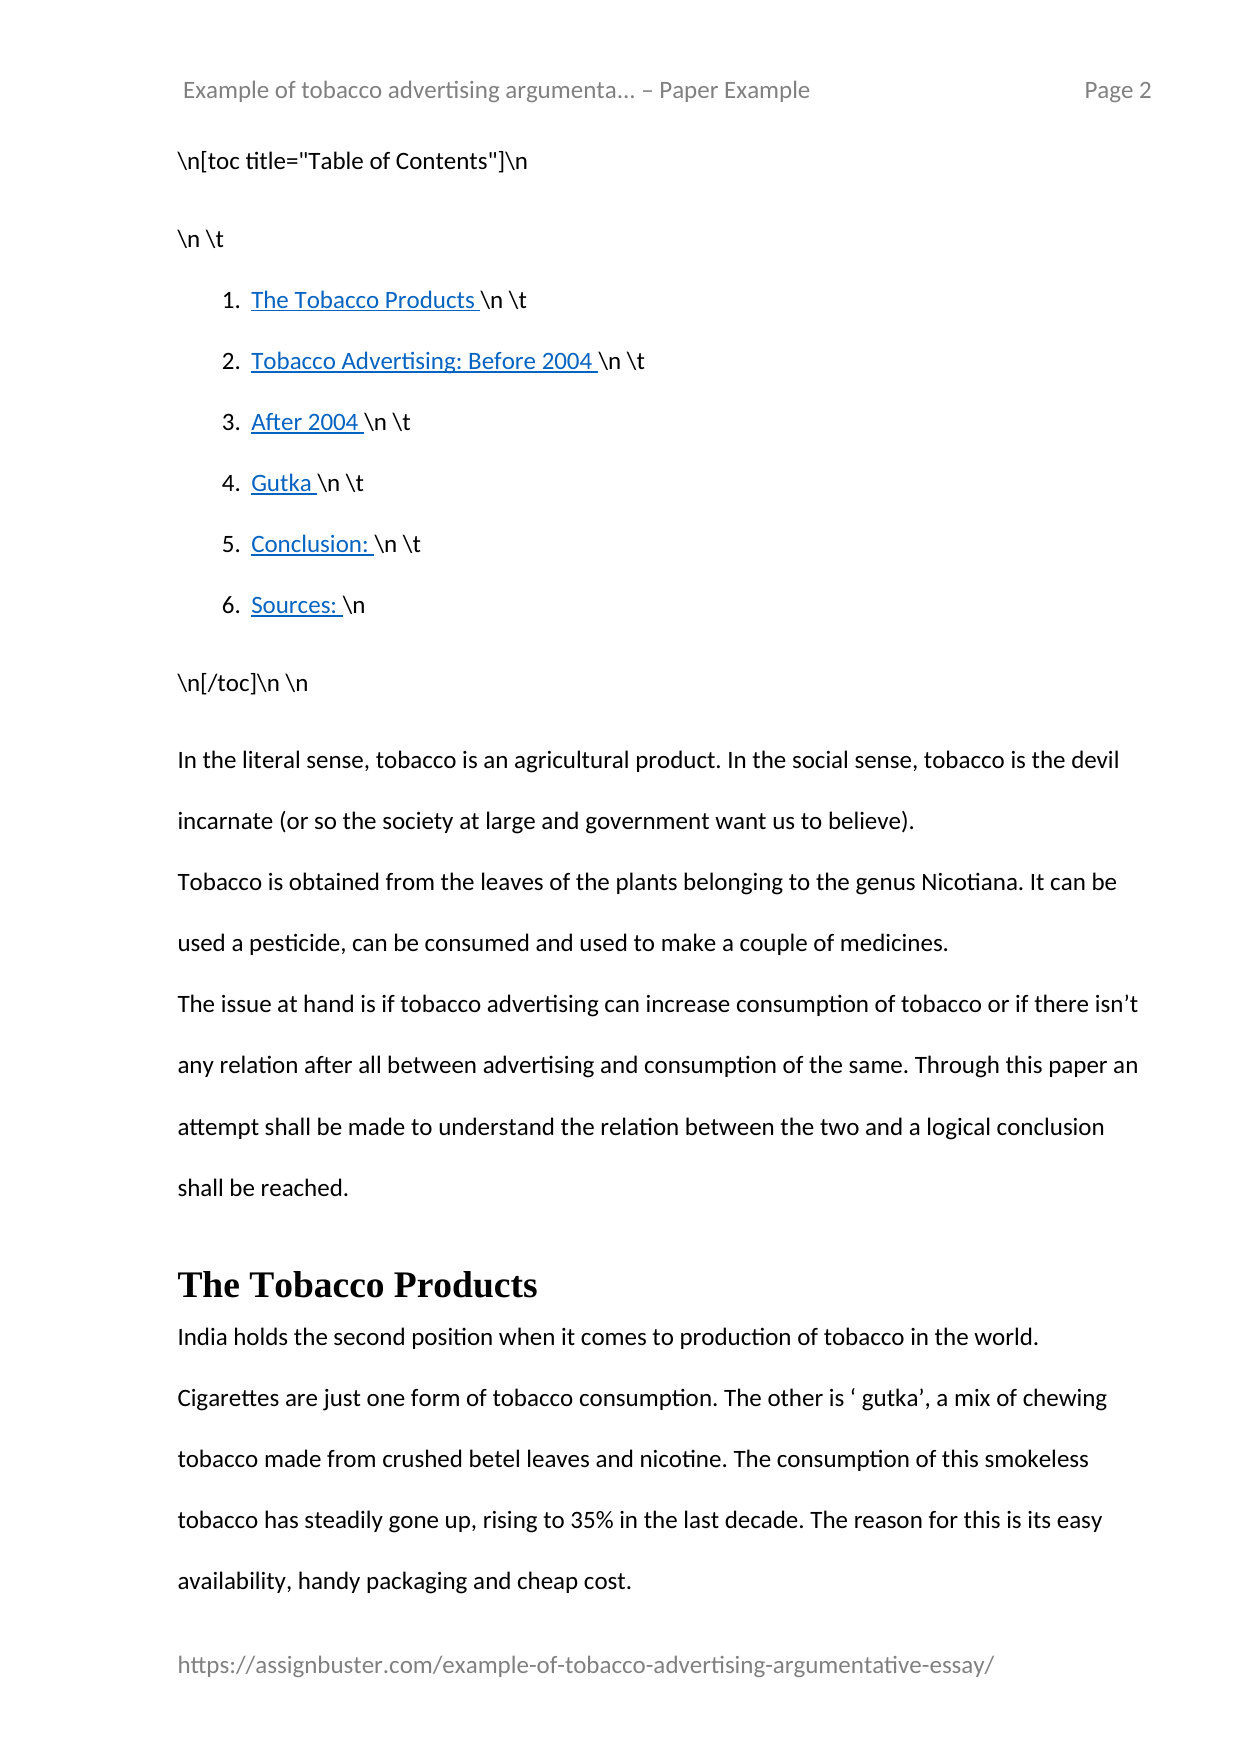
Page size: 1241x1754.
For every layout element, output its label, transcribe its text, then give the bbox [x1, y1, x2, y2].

list Conclusion: \n \t [222, 528, 1152, 558]
text India holds the second position when it comes to production of tobacco in the world. Cigarettes are just one form of tobacco consumption. The other is ‘ gutka’, a mix of chewing tobacco made from crushed betel leaves and nicotine. The consumption of this smokeless tobacco has steadily gone up, rising to 35% in the last decade. The reason for this is its easy availability, handy packaging and cheap cost. [177, 1321, 1152, 1596]
text In the literal sense, tobacco is an agricultural product. In the social sense, tobacco is the devil incarnate (or so the society at large and government want us to believe). Tobacco is obtained from the leaves of the plants belonging to the genus Nicotiana. It can be used a pesticide, can be consumed and used to make a couple of medicines. The issue at hand is if tobacco advertising can increase consumption of tobacco or if there isn’t any relation after all between advertising and consumption of the same. Through this paper an attempt shall be made to understand the relation between the two and a logical conclusion shall be reached. [177, 744, 1152, 1202]
list \n \t [177, 223, 1152, 253]
list Sources: \n [222, 589, 1152, 619]
list Tobacco Advertising: Before 2004 \n \t [222, 345, 1152, 375]
text \n[toc title="Table of Contents"]\n [177, 145, 1152, 176]
list The Tobacco Products \n \t [222, 284, 1152, 314]
text \n[/toc]\n \n [177, 667, 1152, 697]
list After 2004 \n \t [222, 406, 1152, 436]
subtitle The Tobacco Products [177, 1262, 1152, 1305]
list Gutka \n \t [222, 467, 1152, 497]
